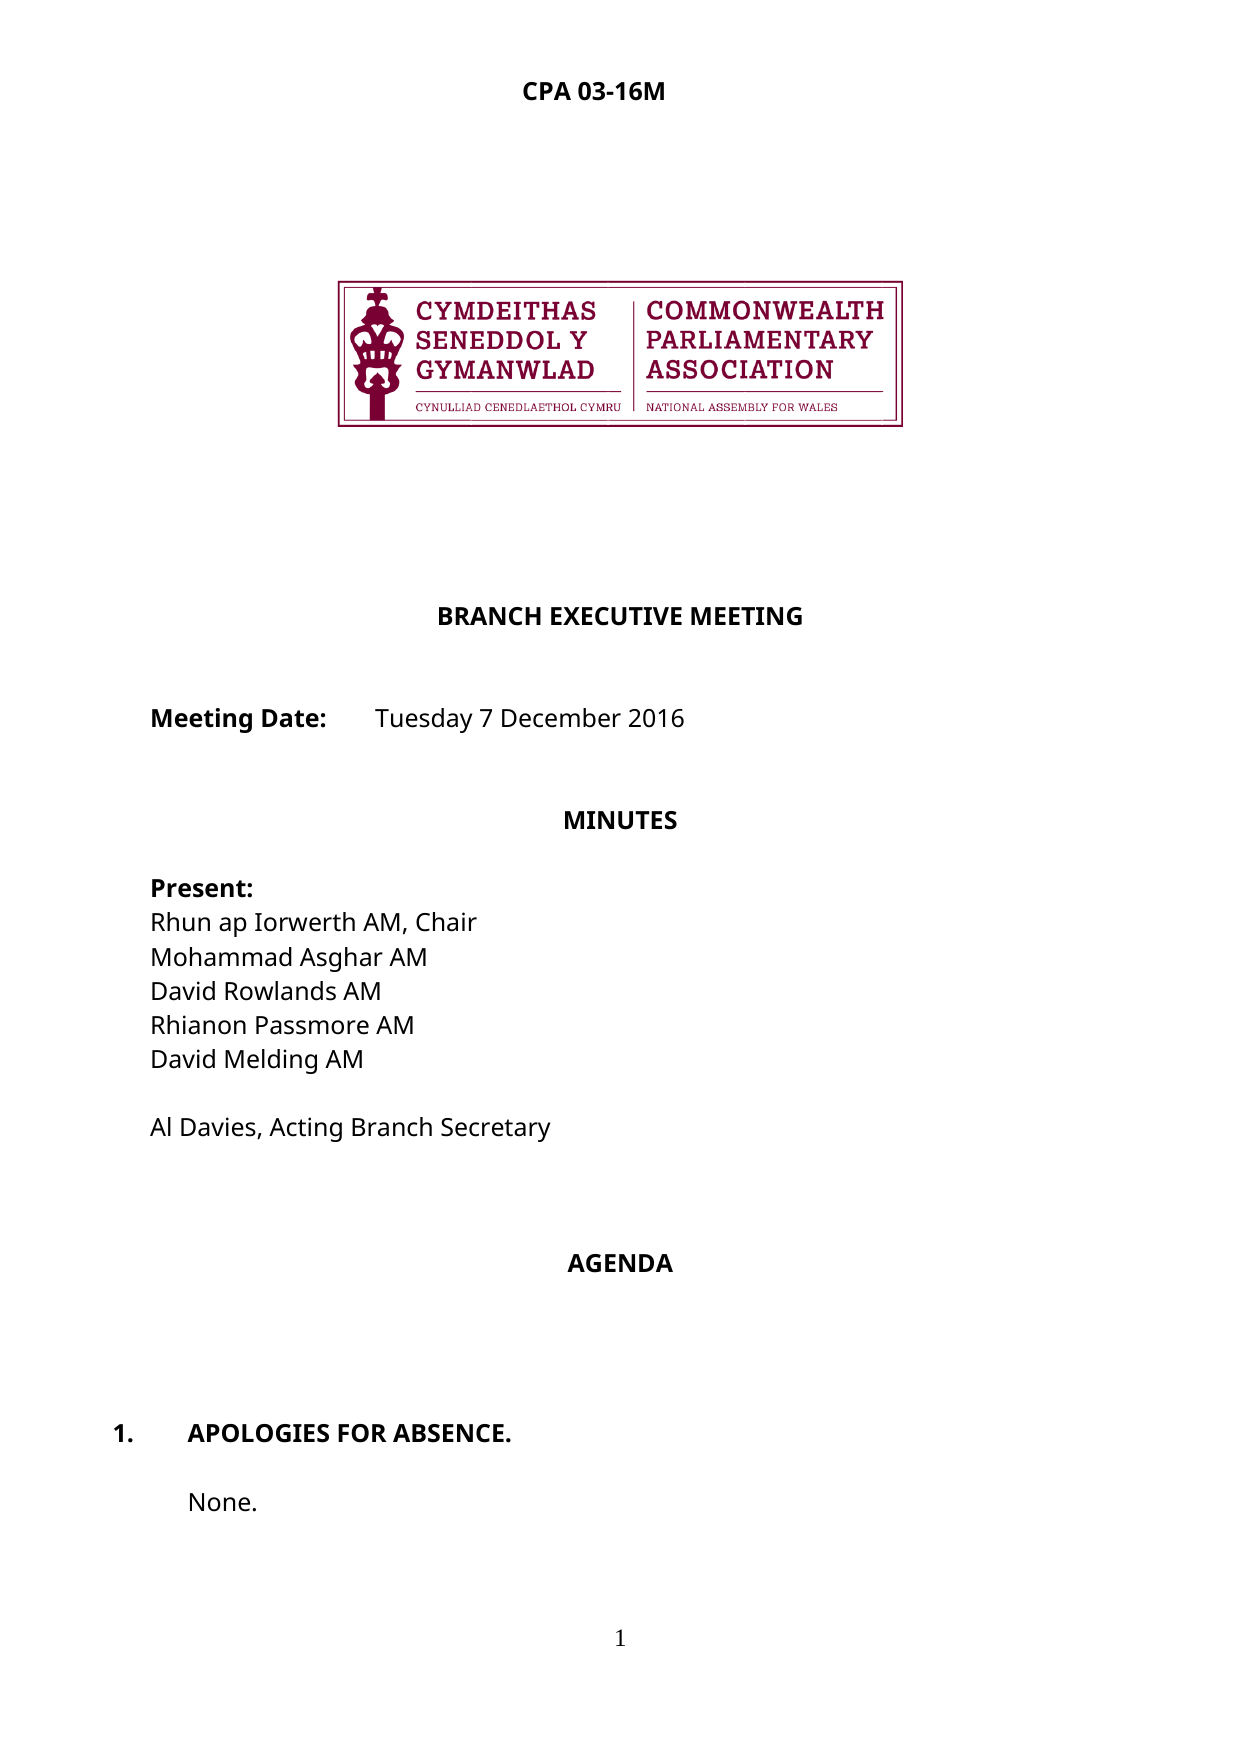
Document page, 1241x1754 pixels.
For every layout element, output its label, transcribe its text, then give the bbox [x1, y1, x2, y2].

text Mohammad Asghar AM [150, 939, 1090, 973]
text BRANCH EXECUTIVE MEETING [150, 598, 1090, 633]
text Rhun ap Iorwerth AM, Chair [150, 905, 1090, 939]
text Rhianon Passmore AM [150, 1007, 1090, 1041]
text David Melding AM [150, 1041, 1090, 1075]
text Meeting Date: Tuesday 7 December 2016 [150, 701, 1090, 735]
text None. [187, 1484, 1090, 1518]
text Al Davies, Acting Branch Secretary [150, 1109, 1090, 1143]
text Present: [150, 871, 1090, 905]
text David Rowlands AM [150, 973, 1090, 1007]
picture [335, 278, 905, 429]
text AGENDA [150, 1246, 1090, 1280]
text MINUTES [150, 803, 1090, 837]
list APOLOGIES FOR ABSENCE. [112, 1416, 1090, 1450]
